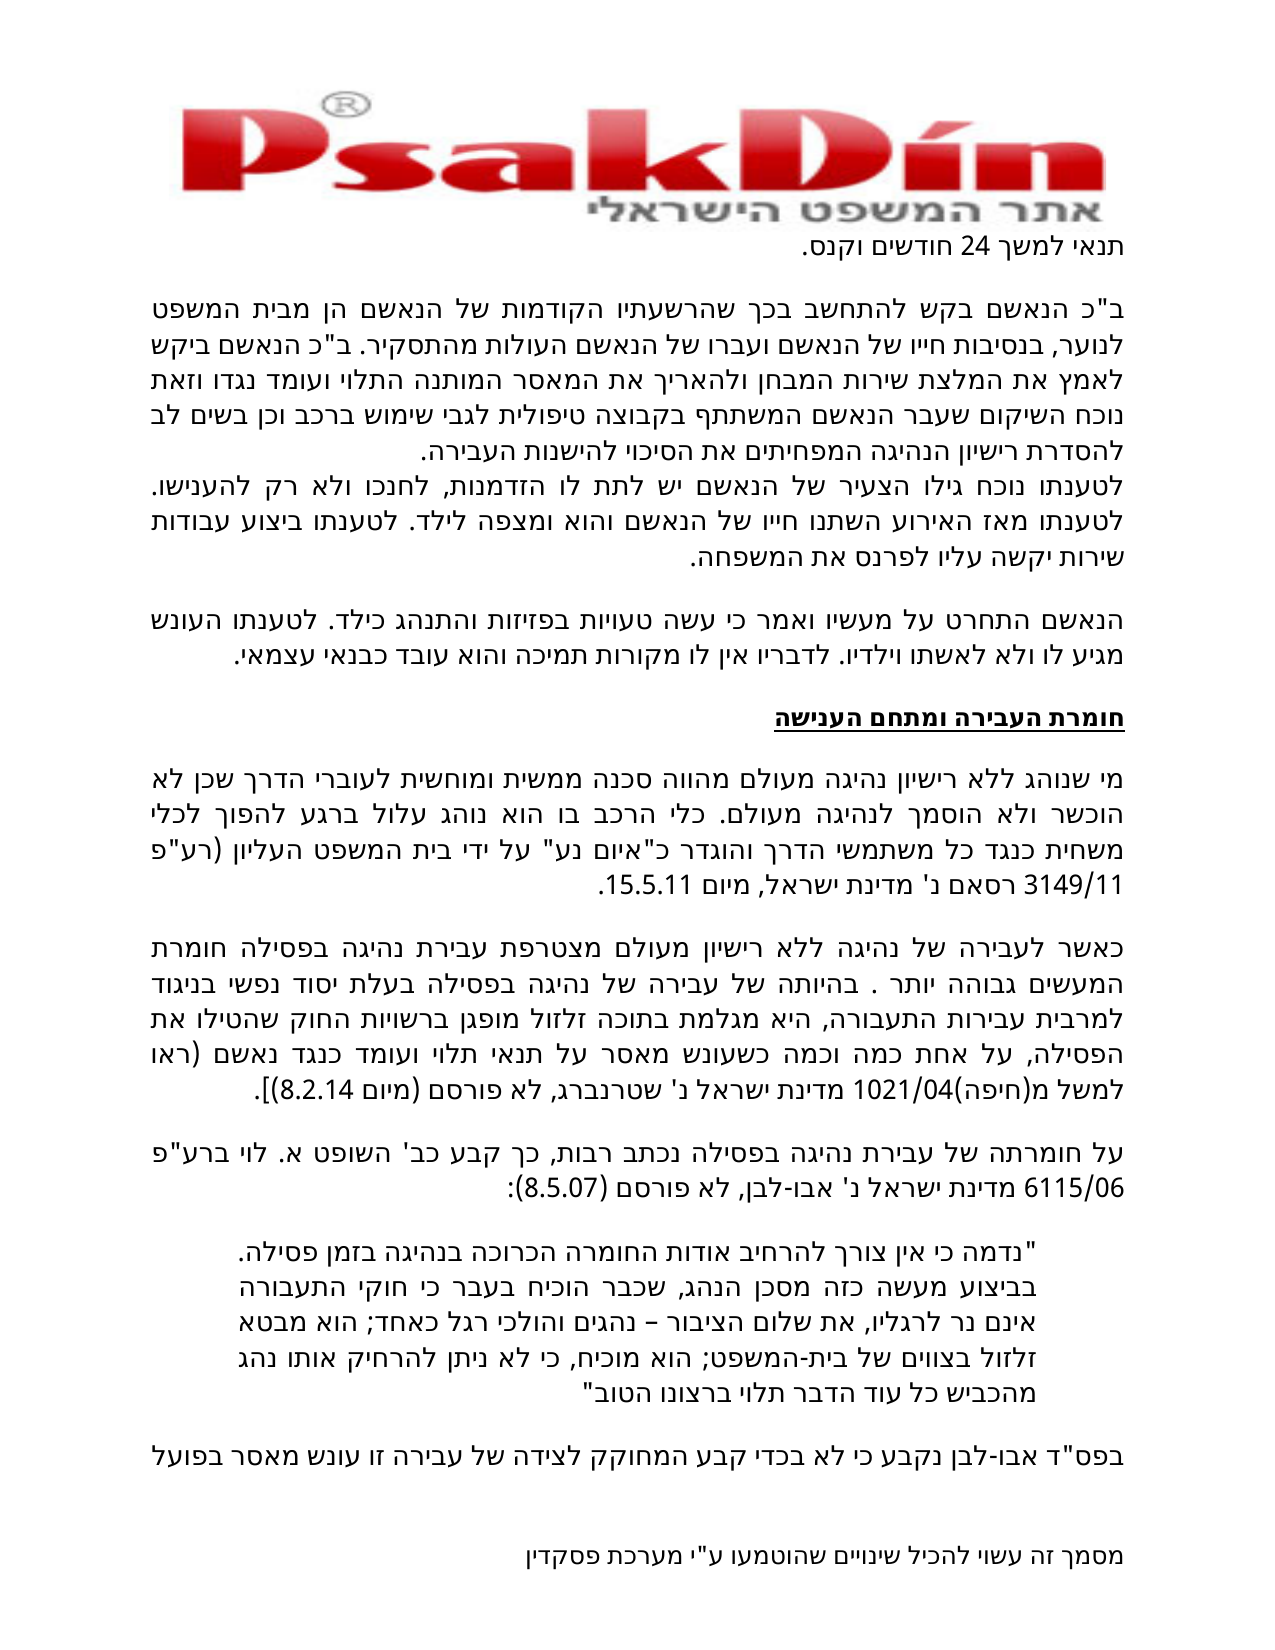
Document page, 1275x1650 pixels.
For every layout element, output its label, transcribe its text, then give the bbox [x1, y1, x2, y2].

text מי שנוהג ללא רישיון נהיגה מעולם מהווה סכנה ממשית ומוחשית לעוברי הדרך שכן לא הוכשר ולא הוסמך לנהיגה מעולם. כלי הרכב בו הוא נוהג עלול ברגע להפוך לכלי משחית כנגד כל משתמשי הדרך והוגדר כ"איום נע" על ידי בית המשפט העליון (רע"פ 3149/11 רסאם נ' מדינת ישראל, מיום 15.5.11. [150, 764, 1125, 906]
text לטענתו נוכח גילו הצעיר של הנאשם יש לתת לו הזדמנות, לחנכו ולא רק להענישו. לטענתו מאז האירוע השתנו חייו של הנאשם והוא ומצפה לילד. לטענתו ביצוע עבודות שירות יקשה עליו לפרנס את המשפחה. [150, 471, 1125, 577]
text כאשר לעבירה של נהיגה ללא רישיון מעולם מצטרפת עבירת נהיגה בפסילה חומרת המעשים גבוהה יותר . בהיותה של עבירה של נהיגה בפסילה בעלת יסוד נפשי בניגוד למרבית עבירות התעבורה, היא מגלמת בתוכה זלזול מופגן ברשויות החוק שהטילו את הפסילה, על אחת כמה וכמה כשעונש מאסר על תנאי תלוי ועומד כנגד נאשם (ראו למשל מ(חיפה)1021/04 מדינת ישראל נ' שטרנברג, לא פורסם (מיום 8.2.14)]. [150, 934, 1125, 1110]
text חומרת העבירה ומתחם הענישה [150, 704, 1125, 736]
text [150, 231, 1125, 267]
text על חומרתה של עבירת נהיגה בפסילה נכתב רבות, כך קבע כב' השופט א. לוי ברע"פ 6115/06 מדינת ישראל נ' אבו-לבן, לא פורסם (8.5.07): [150, 1138, 1125, 1209]
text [150, 1441, 1125, 1477]
text "נדמה כי אין צורך להרחיב אודות החומרה הכרוכה בנהיגה בזמן פסילה. בביצוע מעשה כזה מסכן הנהג, שכבר הוכיח בעבר כי חוקי התעבורה אינם נר לרגליו, את שלום הציבור – נהגים והולכי רגל כאחד; הוא מבטא זלזול בצווים של בית-המשפט; הוא מוכיח, כי לא ניתן להרחיק אותו נהג מהכביש כל עוד הדבר תלוי ברצונו הטוב" [237, 1237, 1037, 1413]
text ב"כ הנאשם בקש להתחשב בכך שהרשעתיו הקודמות של הנאשם הן מבית המשפט לנוער, בנסיבות חייו של הנאשם ועברו של הנאשם העולות מהתסקיר. ב"כ הנאשם ביקש לאמץ את המלצת שירות המבחן ולהאריך את המאסר המותנה התלוי ועומד נגדו וזאת נוכח השיקום שעבר הנאשם המשתתף בקבוצה טיפולית לגבי שימוש ברכב וכן בשים לב להסדרת רישיון הנהיגה המפחיתים את הסיכוי להישנות העבירה. [150, 294, 1125, 471]
text הנאשם התחרט על מעשיו ואמר כי עשה טעויות בפזיזות והתנהג כילד. לטענתו העונש מגיע לו ולא לאשתו וילדיו. לדבריו אין לו מקורות תמיכה והוא עובד כבנאי עצמאי. [150, 605, 1125, 676]
